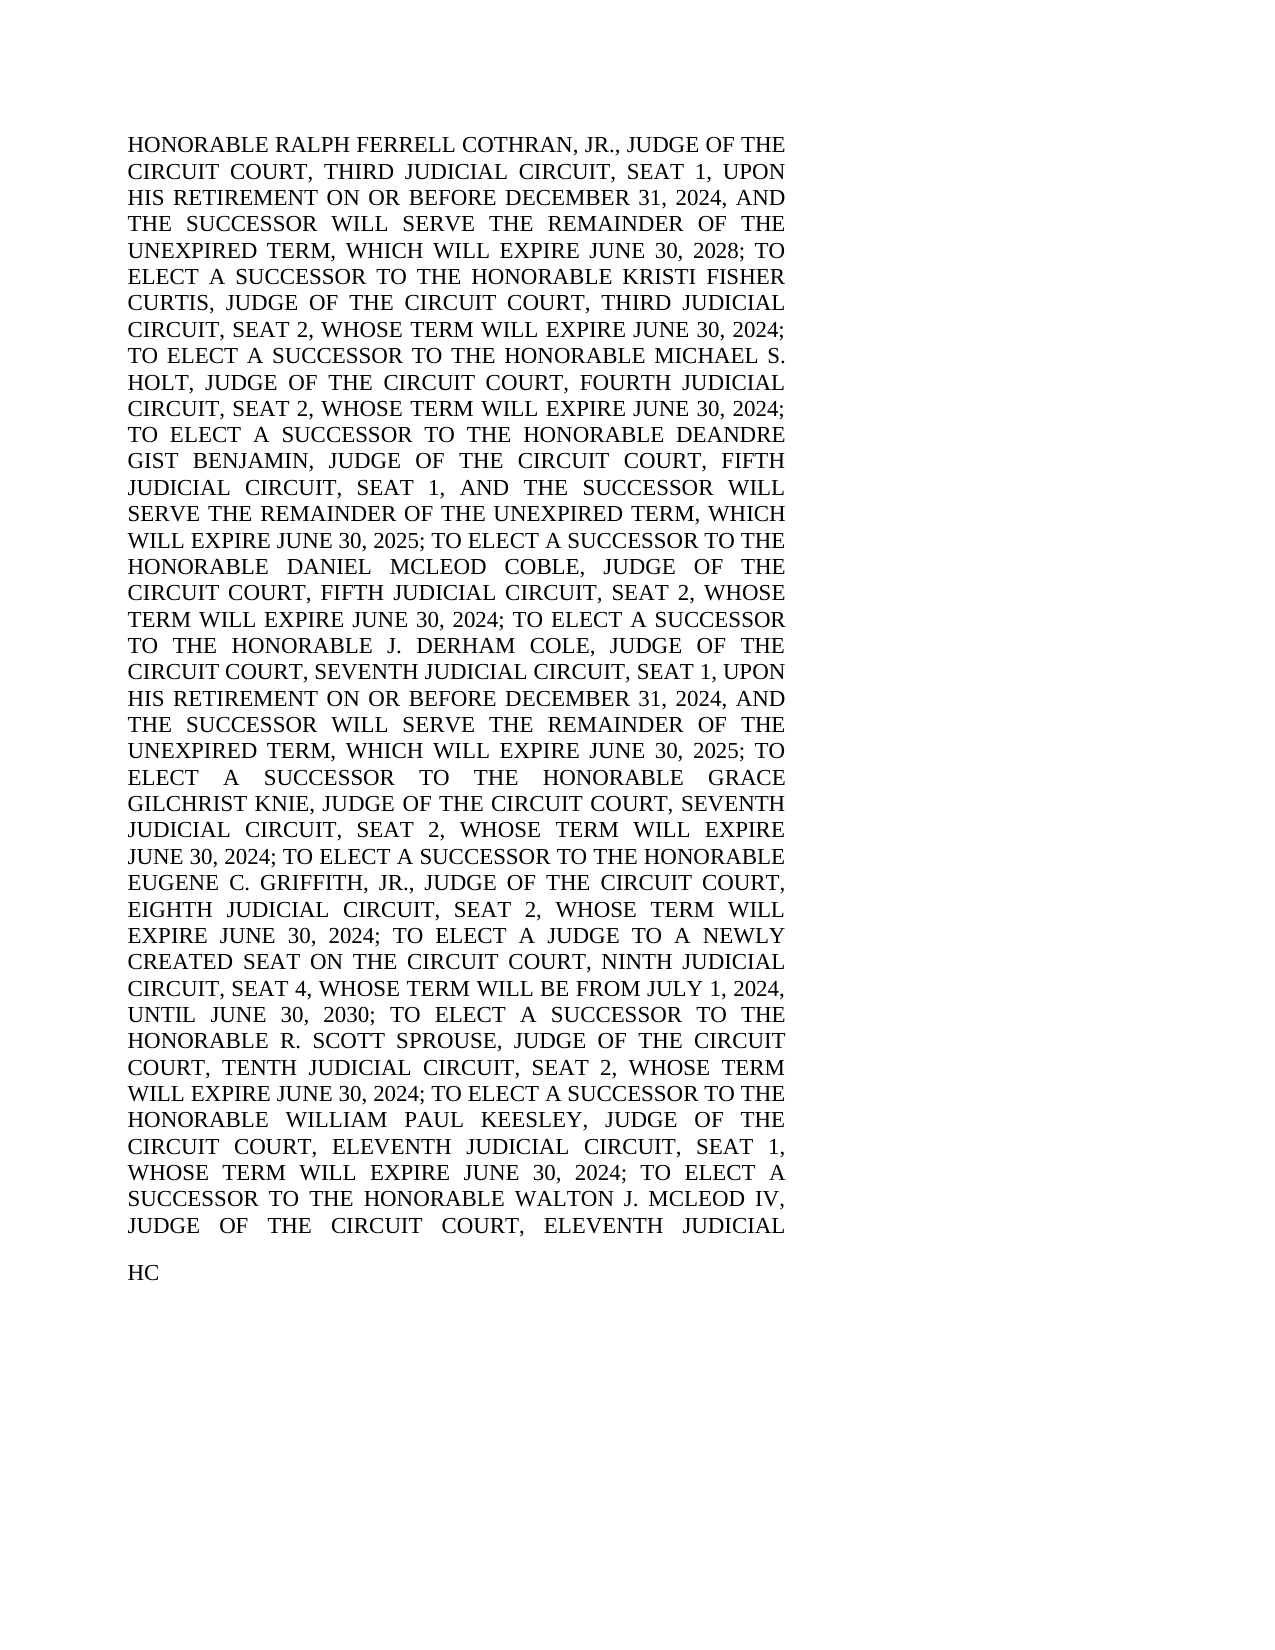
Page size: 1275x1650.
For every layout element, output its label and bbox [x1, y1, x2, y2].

text [127, 131, 786, 1238]
